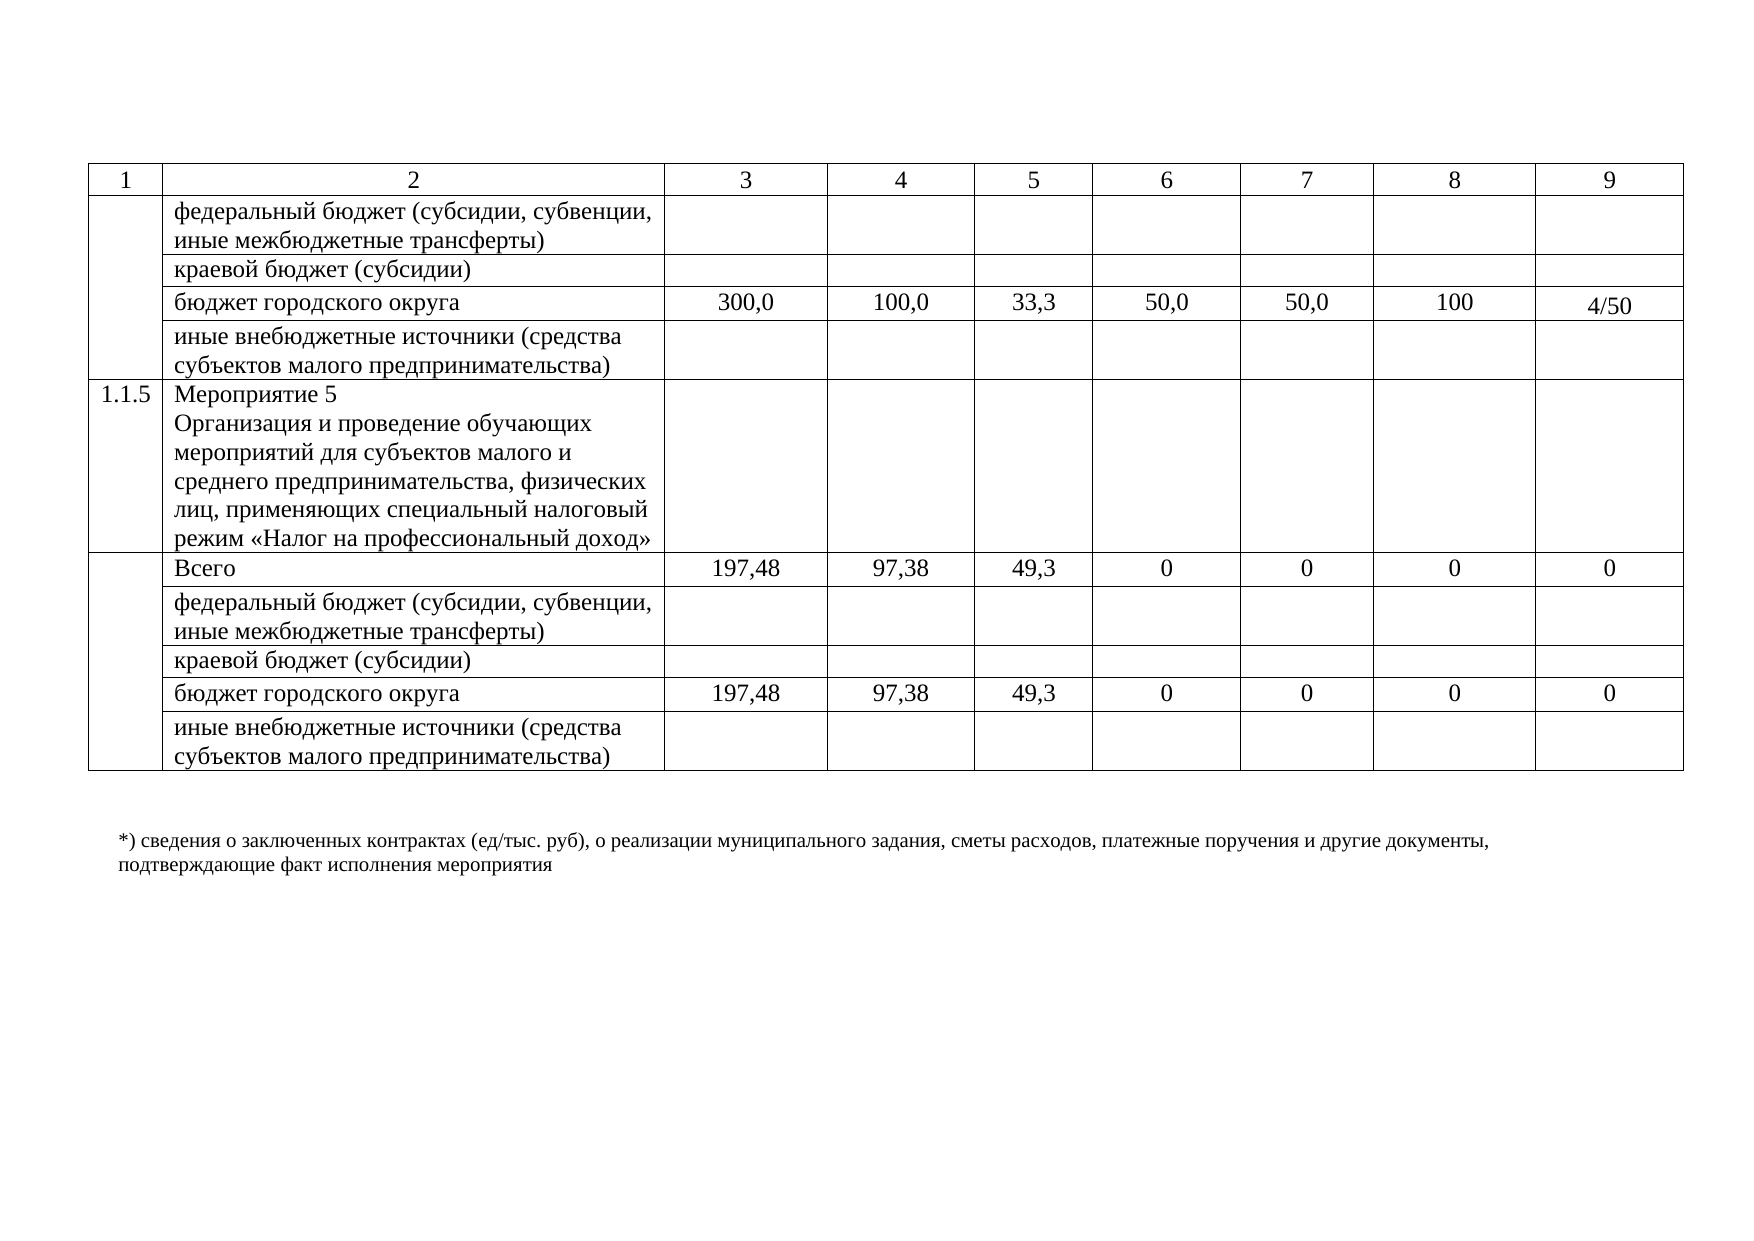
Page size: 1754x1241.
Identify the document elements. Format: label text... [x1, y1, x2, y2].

table_cell 0 [1374, 678, 1535, 711]
table_cell краевой бюджет (субсидии) [163, 255, 664, 286]
table_cell бюджет городского округа [163, 678, 664, 711]
table_cell 0 [1536, 553, 1683, 586]
table_cell [665, 255, 827, 286]
table_cell 33,3 [975, 287, 1092, 320]
table_cell [1536, 321, 1683, 378]
table_header 2 [163, 164, 664, 195]
table_cell [828, 321, 974, 378]
table_cell [828, 380, 974, 552]
table_cell [828, 646, 974, 677]
table_cell [1536, 712, 1683, 769]
table_cell [1374, 712, 1535, 769]
table_cell 197,48 [665, 553, 827, 586]
table_cell [1536, 196, 1683, 253]
table_cell федеральный бюджет (субсидии, субвенции, иные межбюджетные трансферты) [163, 587, 664, 644]
table_cell 0 [1241, 678, 1373, 711]
table_cell [1093, 196, 1240, 253]
table_cell [1374, 587, 1535, 644]
table_cell 4/50 [1536, 287, 1683, 320]
table_cell [1241, 255, 1373, 286]
table_cell [1241, 587, 1373, 644]
table_header 7 [1241, 164, 1373, 195]
table_cell Всего [163, 553, 664, 586]
table_cell [975, 587, 1092, 644]
table_cell [975, 196, 1092, 253]
table_cell иные внебюджетные источники (средства субъектов малого предпринимательства) [163, 712, 664, 769]
table_header 3 [665, 164, 827, 195]
table_header 1 [89, 164, 162, 195]
table_cell [1374, 380, 1535, 552]
table_cell 49,3 [975, 553, 1092, 586]
table_cell [1241, 380, 1373, 552]
table_cell [665, 196, 827, 253]
table_cell [1536, 380, 1683, 552]
table_cell 49,3 [975, 678, 1092, 711]
table_cell федеральный бюджет (субсидии, субвенции, иные межбюджетные трансферты) [163, 196, 664, 253]
table_cell 300,0 [665, 287, 827, 320]
table_cell 97,38 [828, 553, 974, 586]
table_cell краевой бюджет (субсидии) [163, 646, 664, 677]
table_cell [828, 587, 974, 644]
table_cell [828, 196, 974, 253]
table_cell 50,0 [1241, 287, 1373, 320]
table_header 6 [1093, 164, 1240, 195]
table_cell [975, 646, 1092, 677]
table_cell [1093, 587, 1240, 644]
table_cell [665, 321, 827, 378]
table_cell [665, 587, 827, 644]
table_cell [1374, 255, 1535, 286]
table_cell [1374, 196, 1535, 253]
table_cell 100,0 [828, 287, 974, 320]
table_header 8 [1374, 164, 1535, 195]
table_cell бюджет городского округа [163, 287, 664, 320]
table_cell 0 [1241, 553, 1373, 586]
table_cell [1093, 380, 1240, 552]
table_cell [975, 712, 1092, 769]
table_cell Мероприятие 5 Организация и проведение обучающих мероприятий для субъектов малого и среднего предпринимательства, физических лиц, применяющих специальный налоговый режим «Налог на профессиональный доход» [163, 380, 664, 552]
table_cell 197,48 [665, 678, 827, 711]
table_cell 0 [1093, 553, 1240, 586]
table_cell [828, 712, 974, 769]
table_header 9 [1536, 164, 1683, 195]
table_cell 0 [1536, 678, 1683, 711]
table_cell [1093, 646, 1240, 677]
table_cell [1093, 712, 1240, 769]
table_cell [1536, 646, 1683, 677]
table_cell 1.1.5 [89, 380, 162, 552]
table_cell [1093, 255, 1240, 286]
table_header 5 [975, 164, 1092, 195]
table_cell 50,0 [1093, 287, 1240, 320]
table_cell [1093, 321, 1240, 378]
table_header 4 [828, 164, 974, 195]
table_cell [665, 646, 827, 677]
table_cell 100 [1374, 287, 1535, 320]
table_cell 97,38 [828, 678, 974, 711]
table_cell [1241, 646, 1373, 677]
table_cell [1536, 587, 1683, 644]
table_cell 0 [1093, 678, 1240, 711]
table_cell [828, 255, 974, 286]
text *) сведения о заключенных контрактах (ед/тыс. руб), о реализации муниципального задания, сметы расходов, платежные поручения и другие документы, подтверждающие факт исполнения мероприятия [118, 828, 1636, 876]
table_cell [975, 380, 1092, 552]
table_cell [1241, 712, 1373, 769]
table_cell иные внебюджетные источники (средства субъектов малого предпринимательства) [163, 321, 664, 378]
table_cell [975, 255, 1092, 286]
table_cell [1374, 646, 1535, 677]
table_cell 0 [1374, 553, 1535, 586]
table_cell [89, 553, 162, 769]
table_cell [1241, 321, 1373, 378]
table_cell [1241, 196, 1373, 253]
table_cell [665, 380, 827, 552]
table_cell [1374, 321, 1535, 378]
table_cell [1536, 255, 1683, 286]
table_cell [975, 321, 1092, 378]
table_cell [665, 712, 827, 769]
